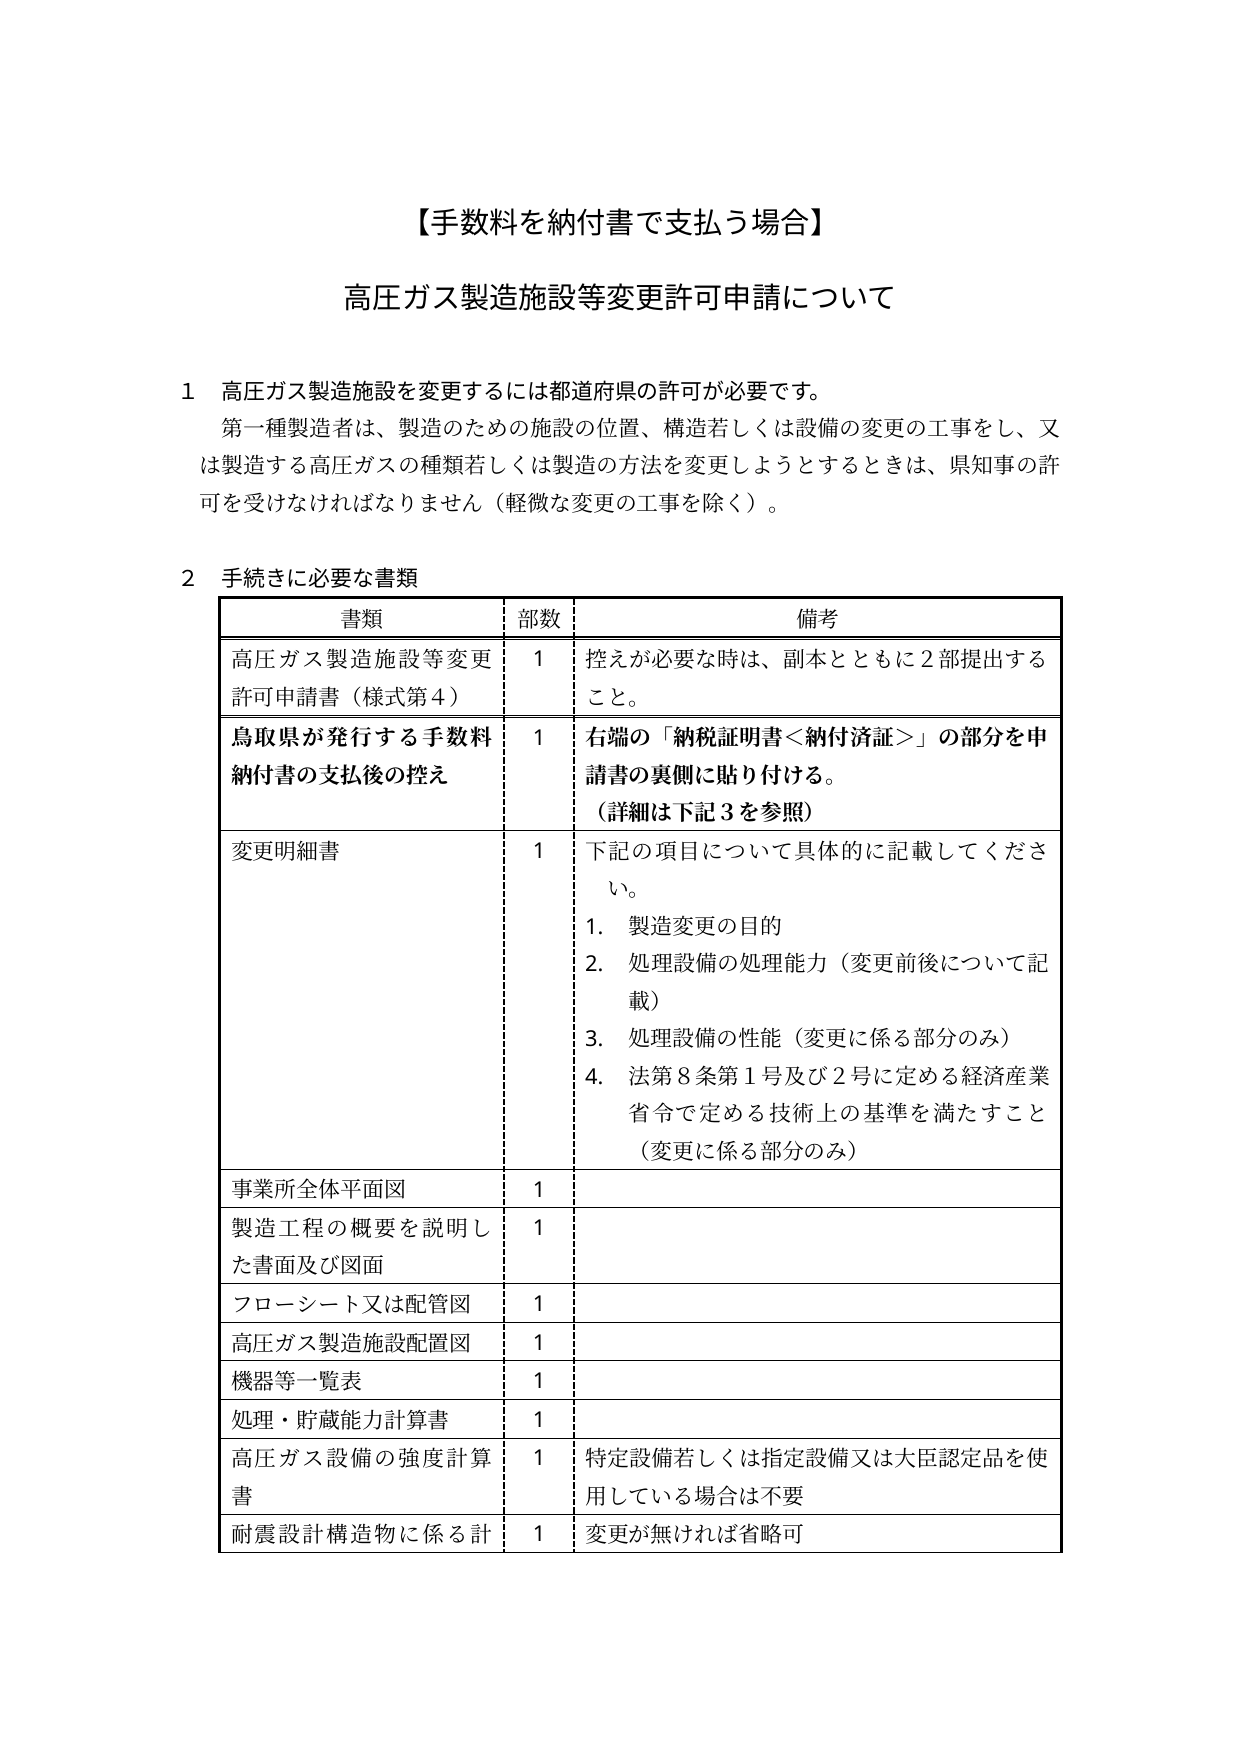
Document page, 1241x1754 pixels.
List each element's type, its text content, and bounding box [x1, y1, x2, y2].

table_cell [574, 1400, 1060, 1437]
table_cell 耐震設計構造物に係る計算書 [221, 1515, 504, 1552]
table_cell 1 [504, 1170, 574, 1207]
table_cell 1 [504, 1400, 574, 1437]
text ２ 手続きに必要な書類 [177, 558, 1063, 596]
table_cell 1 [504, 1515, 574, 1552]
text １ 高圧ガス製造施設を変更するには都道府県の許可が必要です。 [177, 371, 1063, 408]
table_cell [574, 1170, 1060, 1207]
table_cell 1 [504, 640, 574, 714]
table_cell 高圧ガス製造施設等変更許可申請書（様式第４） [221, 640, 504, 714]
table_cell 処理・貯蔵能力計算書 [221, 1400, 504, 1437]
table_cell 控えが必要な時は、副本とともに２部提出すること。 [574, 640, 1060, 714]
table_cell 高圧ガス製造施設配置図 [221, 1323, 504, 1360]
table_cell 機器等一覧表 [221, 1361, 504, 1399]
table_cell 特定設備若しくは指定設備又は大臣認定品を使用している場合は不要 [574, 1439, 1060, 1513]
table_cell [574, 1323, 1060, 1360]
table_cell [574, 1208, 1060, 1283]
table_cell 製造工程の概要を説明した書面及び図面 [221, 1208, 504, 1283]
table_cell 事業所全体平面図 [221, 1170, 504, 1207]
table_cell 下記の項目について具体的に記載してください。 製造変更の目的 処理設備の処理能力（変更前後について記載） 処理設備の性能（変更に係る部分のみ） 法第８条第１号及び２号に定める経済産業省令で定める技術上の基準を満たすこと（変更に係る部分のみ） [574, 831, 1060, 1169]
table_cell 1 [504, 718, 574, 830]
table_cell 1 [504, 1208, 574, 1283]
table_cell 高圧ガス設備の強度計算書 [221, 1439, 504, 1513]
table_header 備考 [574, 599, 1060, 636]
text 高圧ガス製造施設等変更許可申請について [177, 258, 1063, 333]
table_cell 1 [504, 1323, 574, 1360]
text 【手数料を納付書で支払う場合】 [177, 183, 1063, 258]
table_cell 1 [504, 1439, 574, 1513]
table_cell 1 [504, 831, 574, 1169]
text 第一種製造者は、製造のための施設の位置、構造若しくは設備の変更の工事をし、又は製造する高圧ガスの種類若しくは製造の方法を変更しようとするときは、県知事の許可を受けなければなりません（軽微な変更の工事を除く）。 [177, 408, 1063, 521]
table_cell 右端の「納税証明書＜納付済証＞」の部分を申請書の裏側に貼り付ける。 （詳細は下記３を参照） [574, 718, 1060, 830]
table_header 部数 [504, 599, 574, 636]
table_cell 変更明細書 [221, 831, 504, 1169]
table_cell 1 [504, 1284, 574, 1322]
table_cell フローシート又は配管図 [221, 1284, 504, 1322]
table_cell 1 [504, 1361, 574, 1399]
table_cell [574, 1361, 1060, 1399]
table_cell [574, 1284, 1060, 1322]
table_cell 鳥取県が発行する手数料納付書の支払後の控え [221, 718, 504, 830]
table_header 書類 [221, 599, 504, 636]
table_cell 変更が無ければ省略可 [574, 1515, 1060, 1552]
